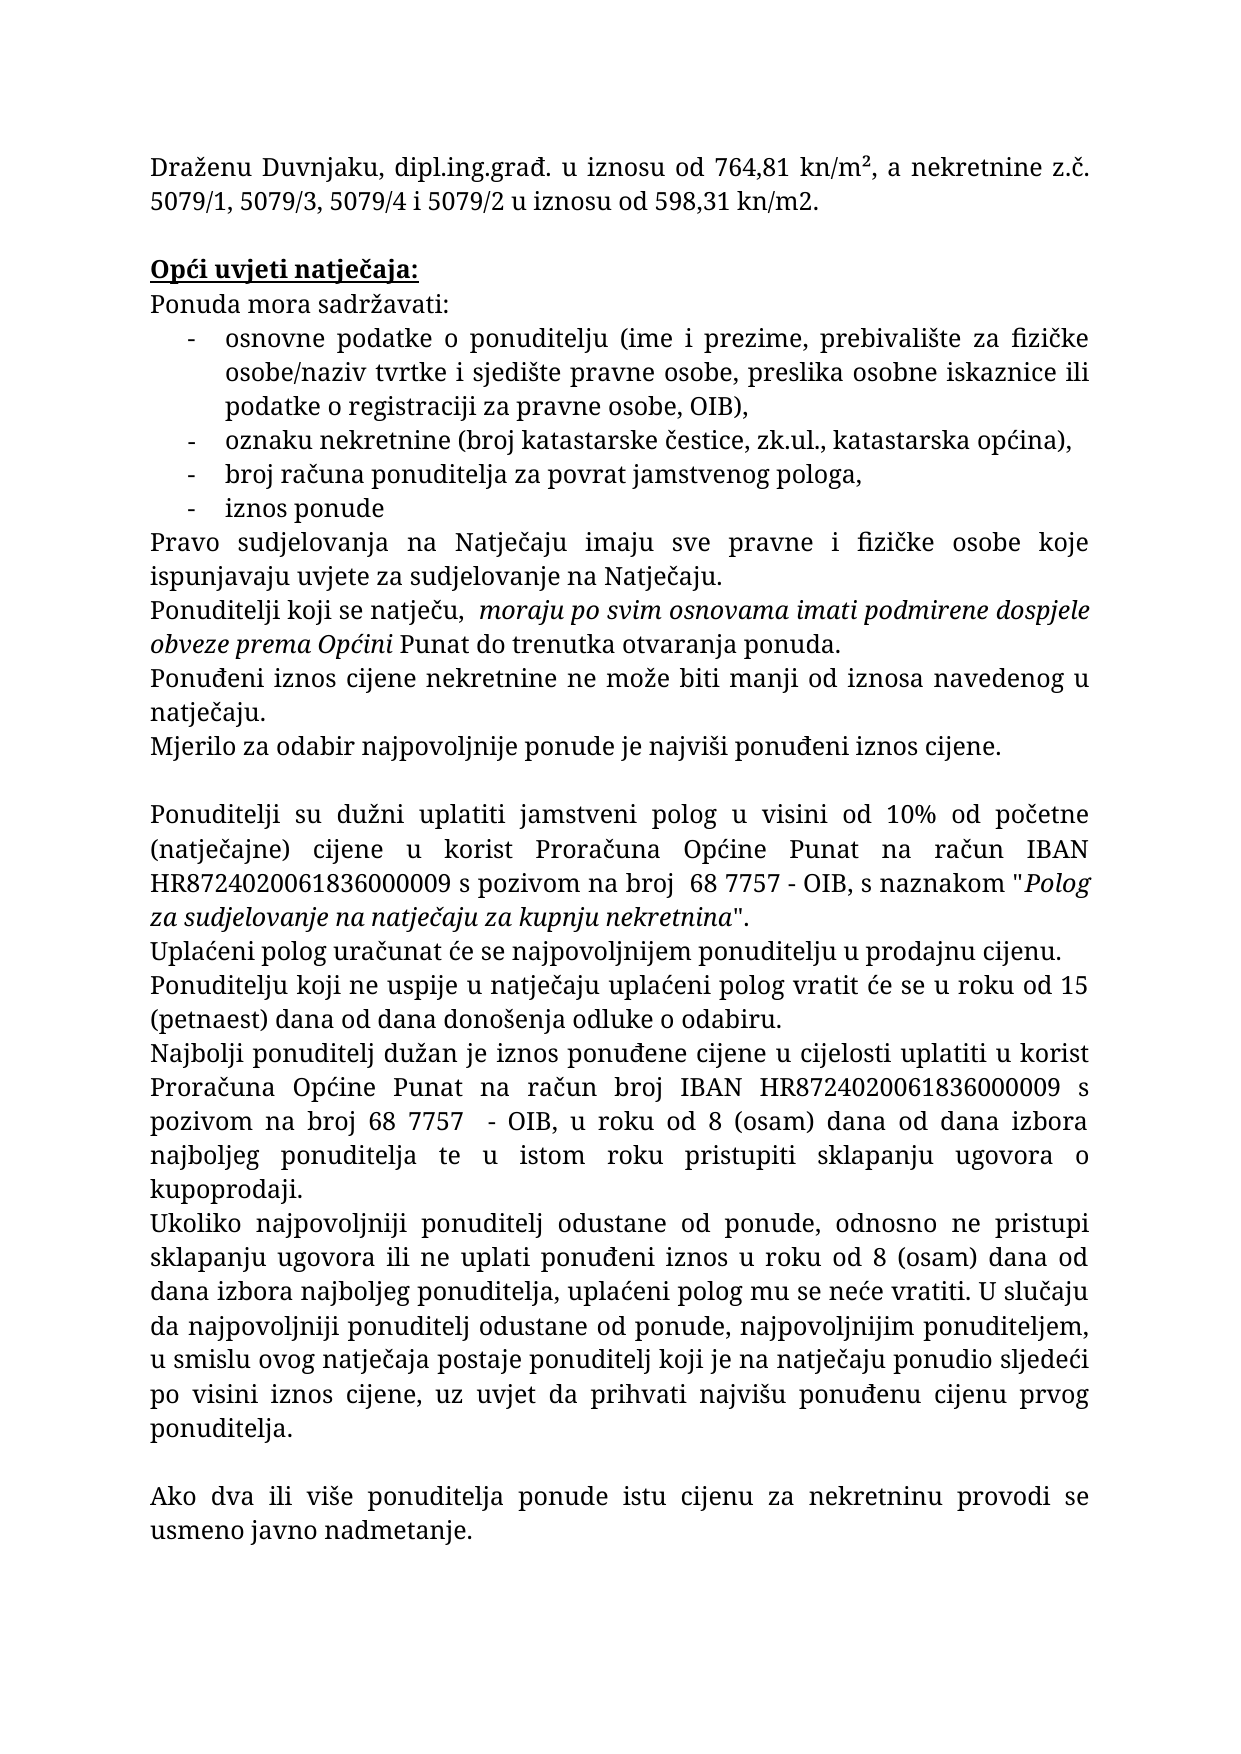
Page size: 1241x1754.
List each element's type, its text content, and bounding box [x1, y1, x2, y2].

list broj računa ponuditelja za povrat jamstvenog pologa, [187, 457, 1090, 491]
text Opći uvjeti natječaja: [150, 252, 1090, 286]
list osnovne podatke o ponuditelju (ime i prezime, prebivalište za fizičke osobe/naziv tvrtke i sjedište pravne osobe, preslika osobne iskaznice ili podatke o registraciji za pravne osobe, OIB), [187, 320, 1090, 422]
text Najbolji ponuditelj dužan je iznos ponuđene cijene u cijelosti uplatiti u korist Proračuna Općine Punat na račun broj IBAN HR8724020061836000009 s pozivom na broj 68 7757 - OIB, u roku od 8 (osam) dana od dana izbora najboljeg ponuditelja te u istom roku pristupiti sklapanju ugovora o kupoprodaji. [150, 1036, 1090, 1206]
text Ponuđeni iznos cijene nekretnine ne može biti manji od iznosa navedenog u natječaju. [150, 661, 1090, 729]
text Ako dva ili više ponuditelja ponude istu cijenu za nekretninu provodi se usmeno javno nadmetanje. [150, 1478, 1090, 1547]
text Pravo sudjelovanja na Natječaju imaju sve pravne i fizičke osobe koje ispunjavaju uvjete za sudjelovanje na Natječaju. [150, 525, 1090, 593]
list oznaku nekretnine (broj katastarske čestice, zk.ul., katastarska općina), [187, 422, 1090, 457]
text Uplaćeni polog uračunat će se najpovoljnijem ponuditelju u prodajnu cijenu. [150, 933, 1090, 967]
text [150, 150, 1090, 218]
text Ponuditelji su dužni uplatiti jamstveni polog u visini od 10% od početne (natječajne) cijene u korist Proračuna Općine Punat na račun IBAN HR8724020061836000009 s pozivom na broj 68 7757 - OIB, s naznakom "Polog za sudjelovanje na natječaju za kupnju nekretnina". [150, 797, 1090, 933]
text Mjerilo za odabir najpovoljnije ponude je najviši ponuđeni iznos cijene. [150, 729, 1090, 763]
text Ukoliko najpovoljniji ponuditelj odustane od ponude, odnosno ne pristupi sklapanju ugovora ili ne uplati ponuđeni iznos u roku od 8 (osam) dana od dana izbora najboljeg ponuditelja, uplaćeni polog mu se neće vratiti. U slučaju da najpovoljniji ponuditelj odustane od ponude, najpovoljnijim ponuditeljem, u smislu ovog natječaja postaje ponuditelj koji je na natječaju ponudio sljedeći po visini iznos cijene, uz uvjet da prihvati najvišu ponuđenu cijenu prvog ponuditelja. [150, 1206, 1090, 1444]
list iznos ponude [187, 491, 1090, 525]
text Ponuditelji koji se natječu, moraju po svim osnovama imati podmirene dospjele obveze prema Općini Punat do trenutka otvaranja ponuda. [150, 593, 1090, 661]
text Ponuditelju koji ne uspije u natječaju uplaćeni polog vratit će se u roku od 15 (petnaest) dana od dana donošenja odluke o odabiru. [150, 967, 1090, 1036]
text Ponuda mora sadržavati: [150, 286, 1090, 320]
